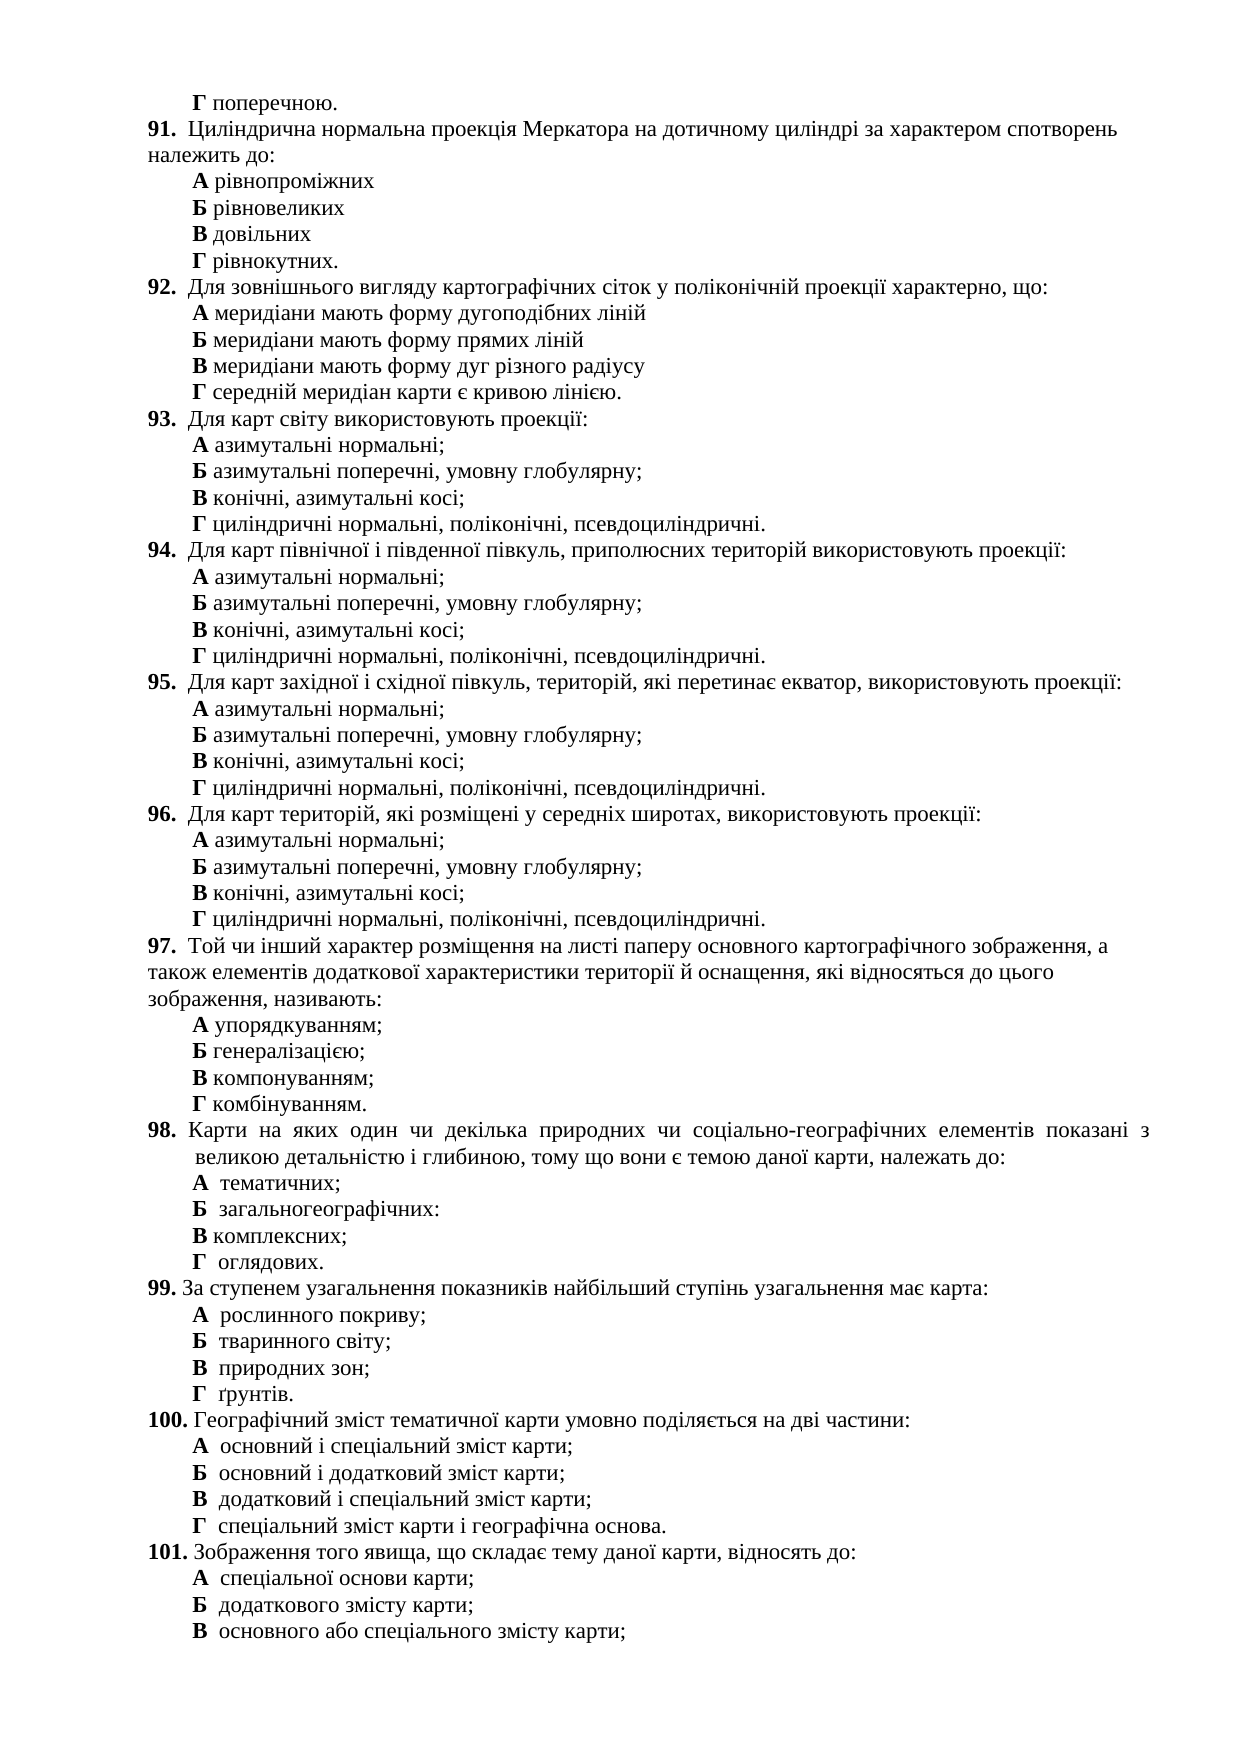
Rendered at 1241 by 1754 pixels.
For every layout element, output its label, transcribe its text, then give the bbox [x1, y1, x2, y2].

text Б азимутальні поперечні, умовну глобулярну; [148, 853, 1152, 879]
text В конічні, азимутальні косі; [148, 747, 1152, 774]
text А основний і спеціальний зміст карти; [192, 1433, 1152, 1459]
text В довільних [148, 220, 1152, 247]
text Г комбінуванням. [148, 1090, 1152, 1116]
text 91. Циліндрична нормальна проекція Меркатора на дотичному циліндрі за характером спотворень належить до: [148, 115, 1152, 168]
text 98. Карти на яких один чи декілька природних чи соціально-географічних елементів показані з великою детальністю і глибиною, тому що вони є темою даної карти, належать до: [148, 1116, 1152, 1169]
text Г циліндричні нормальні, поліконічні, псевдоциліндричні. [148, 774, 1152, 800]
text 100. Географічний зміст тематичної карти умовно поділяється на дві частини: [148, 1406, 1152, 1433]
text 96. Для карт територій, які розміщені у середніх широтах, використовують проекції: [148, 800, 1152, 826]
text Б тваринного світу; [192, 1327, 1152, 1353]
text Б додаткового змісту карти; [192, 1591, 1152, 1617]
text А рівнопроміжних [148, 168, 1152, 194]
text А азимутальні нормальні; [148, 695, 1152, 721]
text В додатковий і спеціальний зміст карти; [192, 1485, 1152, 1512]
text А спеціальної основи карти; [192, 1564, 1152, 1591]
text А тематичних; [192, 1169, 1152, 1195]
text Г рівнокутних. [148, 247, 1152, 273]
text Б азимутальні поперечні, умовну глобулярну; [148, 589, 1152, 616]
text А рослинного покриву; [192, 1301, 1152, 1327]
text Г спеціальний зміст карти і географічна основа. [192, 1512, 1152, 1538]
text Г циліндричні нормальні, поліконічні, псевдоциліндричні. [148, 906, 1152, 932]
text Б азимутальні поперечні, умовну глобулярну; [148, 457, 1152, 484]
text Г циліндричні нормальні, поліконічні, псевдоциліндричні. [148, 510, 1152, 537]
text 93. Для карт світу використовують проекції: [148, 405, 1152, 431]
text Г ґрунтів. [192, 1380, 1152, 1406]
text 101. Зображення того явища, що складає тему даної карти, відносять до: [148, 1538, 1152, 1564]
text Г циліндричні нормальні, поліконічні, псевдоциліндричні. [148, 642, 1152, 668]
text 99. За ступенем узагальнення показників найбільший ступінь узагальнення має карта: [148, 1274, 1152, 1301]
text 95. Для карт західної і східної півкуль, територій, які перетинає екватор, використовують проекції: [148, 668, 1152, 695]
text В конічні, азимутальні косі; [148, 484, 1152, 510]
text В конічні, азимутальні косі; [148, 879, 1152, 906]
text А азимутальні нормальні; [148, 563, 1152, 589]
text Б азимутальні поперечні, умовну глобулярну; [148, 721, 1152, 747]
text Б загальногеографічних: [192, 1195, 1152, 1222]
text 94. Для карт північної і південної півкуль, приполюсних територій використовують проекції: [148, 537, 1152, 563]
text А азимутальні нормальні; [148, 431, 1152, 457]
text 97. Той чи інший характер розміщення на листі паперу основного картографічного зображення, а також елементів додаткової характеристики території й оснащення, які відносяться до цього зображення, називають: [148, 932, 1152, 1011]
text Б рівновеликих [148, 194, 1152, 220]
text В компонуванням; [148, 1064, 1152, 1090]
text Г оглядових. [148, 1248, 1152, 1274]
text А меридіани мають форму дугоподібних ліній [148, 299, 1152, 326]
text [192, 1617, 1152, 1643]
text А азимутальні нормальні; [148, 826, 1152, 853]
text 92. Для зовнішнього вигляду картографічних сіток у поліконічній проекції характерно, що: [148, 273, 1152, 299]
text Б меридіани мають форму прямих ліній [148, 326, 1152, 352]
text Б основний і додатковий зміст карти; [192, 1459, 1152, 1485]
text Г середній меридіан карти є кривою лінією. [148, 378, 1152, 405]
text В меридіани мають форму дуг різного радіусу [148, 352, 1152, 378]
text Б генералізацією; [148, 1037, 1152, 1064]
text Г поперечною. [148, 88, 1152, 115]
text В комплексних; [148, 1222, 1152, 1248]
text В конічні, азимутальні косі; [148, 616, 1152, 642]
text А упорядкуванням; [148, 1011, 1152, 1037]
text В природних зон; [192, 1353, 1152, 1380]
